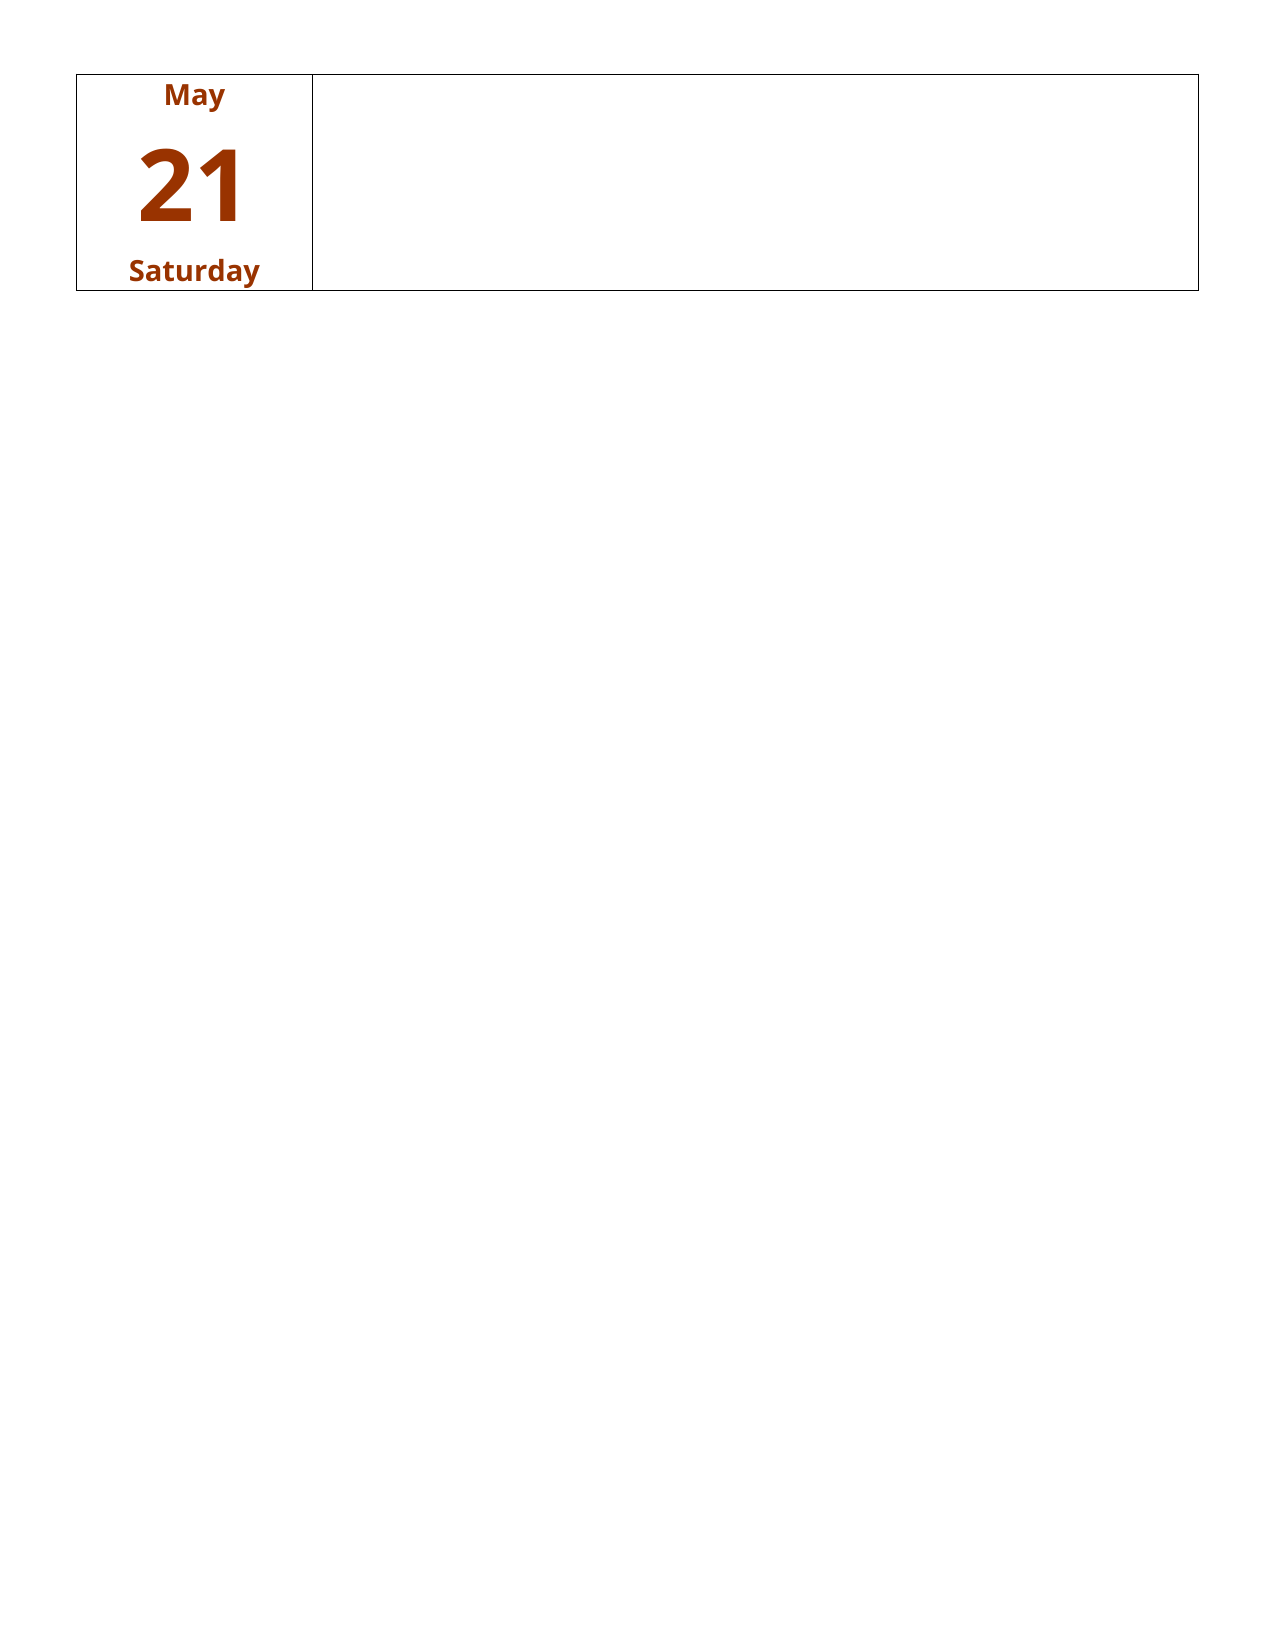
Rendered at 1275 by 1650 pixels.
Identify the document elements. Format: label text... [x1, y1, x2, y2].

table_cell [313, 75, 1198, 290]
table_cell May 21 Saturday [77, 75, 312, 290]
